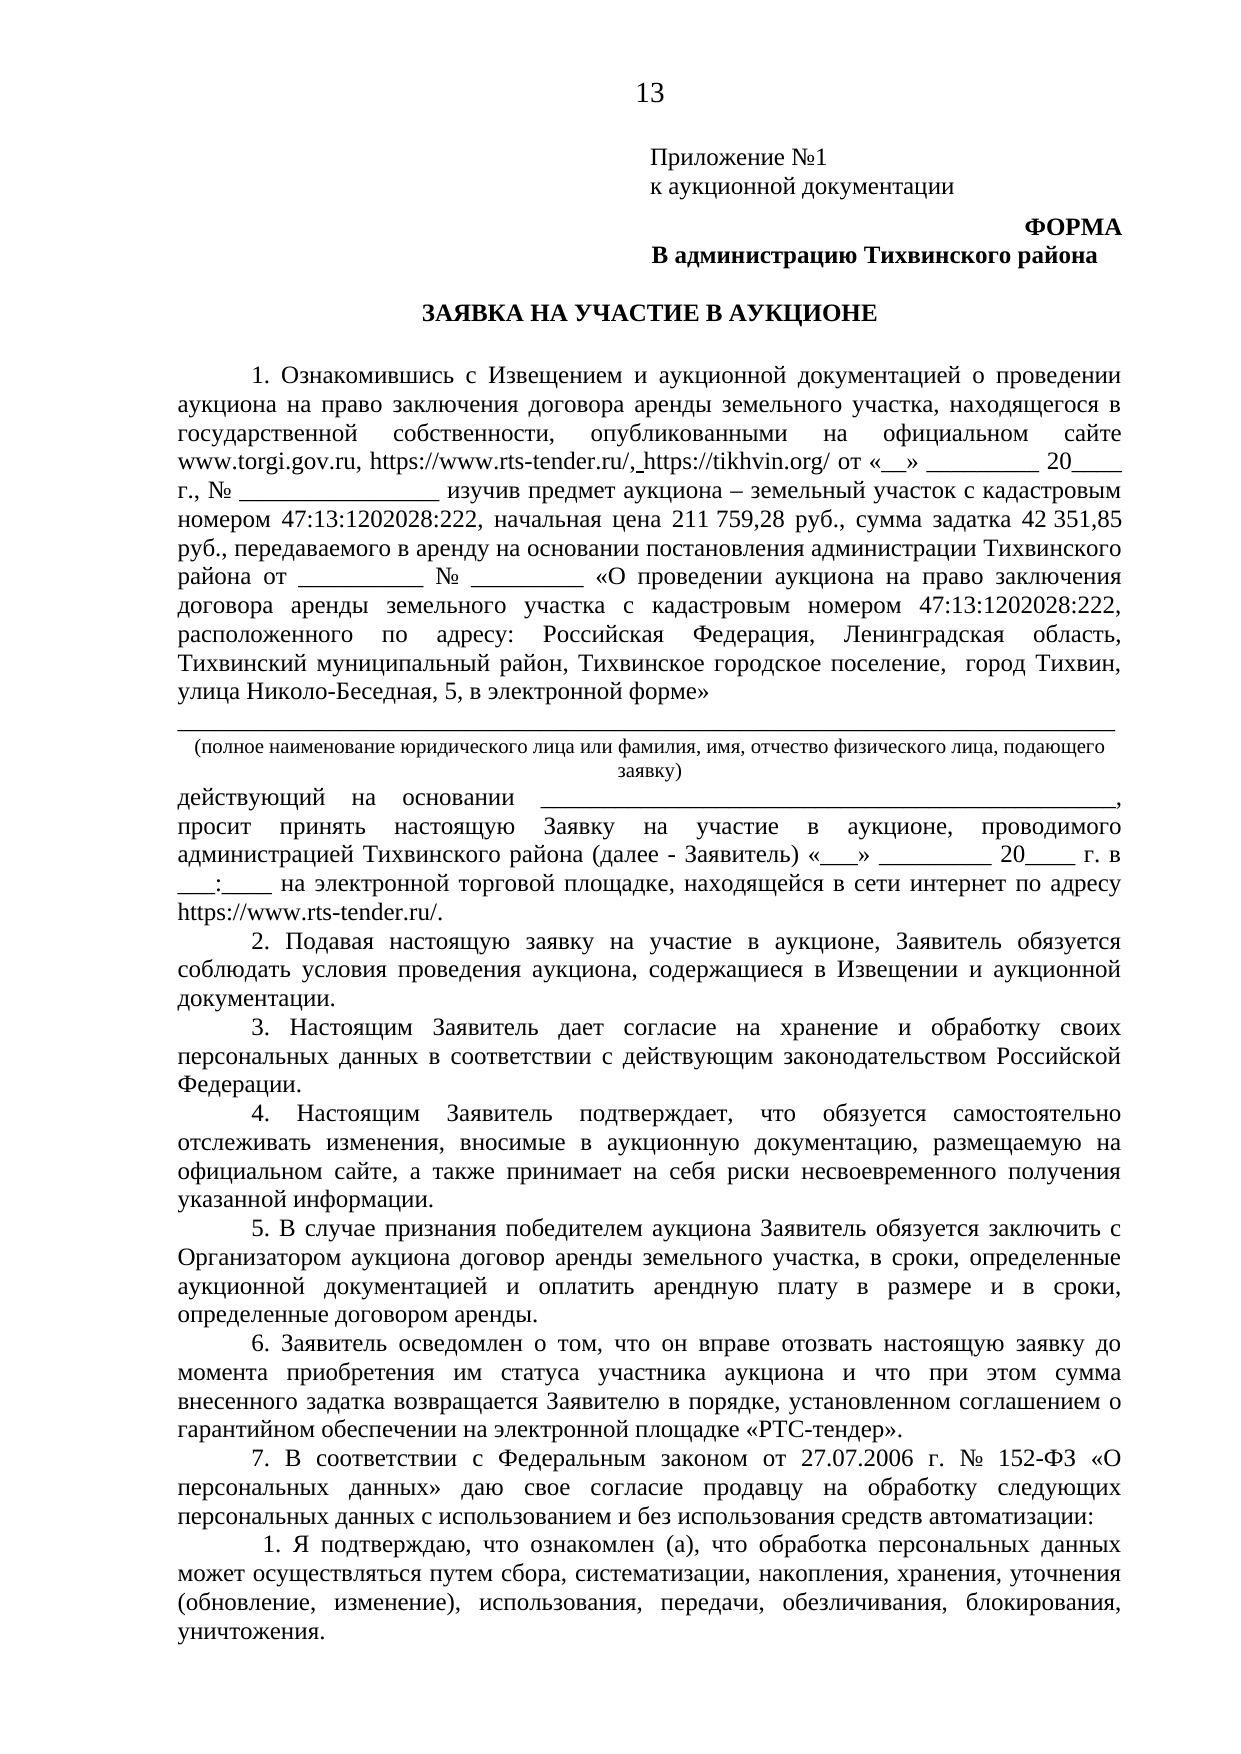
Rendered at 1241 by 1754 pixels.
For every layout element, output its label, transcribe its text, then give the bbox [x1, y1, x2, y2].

text ЗАЯВКА НА УЧАСТИЕ В АУКЦИОНЕ [177, 298, 1122, 327]
text 5. В случае признания победителем аукциона Заявитель обязуется заключить с Организатором аукциона договор аренды земельного участка, в сроки, определенные аукционной документацией и оплатить арендную плату в размере и в сроки, определенные договором аренды. [177, 1213, 1122, 1328]
text 1. Я подтверждаю, что ознакомлен (а), что обработка персональных данных может осуществляться путем сбора, систематизации, накопления, хранения, уточнения (обновление, изменение), использования, передачи, обезличивания, блокирования, уничтожения. [177, 1529, 1122, 1644]
text Приложение №1 [177, 142, 1122, 171]
text В администрацию Тихвинского района [177, 240, 1122, 269]
text ___________________________________________________________________________ [177, 705, 1122, 734]
text 7. В соответствии с Федеральным законом от 27.07.2006 г. № 152-ФЗ «О персональных данных» даю свое согласие продавцу на обработку следующих персональных данных с использованием и без использования средств автоматизации: [177, 1443, 1122, 1529]
text 3. Настоящим Заявитель дает согласие на хранение и обработку своих персональных данных в соответствии с действующим законодательством Российской Федерации. [177, 1012, 1122, 1098]
text 4. Настоящим Заявитель подтверждает, что обязуется самостоятельно отслеживать изменения, вносимые в аукционную документацию, размещаемую на официальном сайте, а также принимает на себя риски несвоевременного получения указанной информации. [177, 1098, 1122, 1213]
text действующий на основании ______________________________________________, просит принять настоящую Заявку на участие в аукционе, проводимого администрацией Тихвинского района (далее - Заявитель) «___» _________ 20____ г. в ___:____ на электронной торговой площадке, находящейся в сети интернет по адресу https://www.rts-tender.ru/. [177, 782, 1122, 926]
text 1. Ознакомившись с Извещением и аукционной документацией о проведении аукциона на право заключения договора аренды земельного участка, находящегося в государственной собственности, опубликованными на официальном сайте www.torgi.gov.ru, https://www.rts-tender.ru/, https://tikhvin.org/ от «__» _________ 20____ г., № ________________ изучив предмет аукциона – земельный участок с кадастровым номером 47:13:1202028:222, начальная цена 211 759,28 руб., сумма задатка 42 351,85 руб., передаваемого в аренду на основании постановления администрации Тихвинского района от __________ № _________ «О проведении аукциона на право заключения договора аренды земельного участка с кадастровым номером 47:13:1202028:222, расположенного по адресу: Российская Федерация, Ленинградская область, Тихвинский муниципальный район, Тихвинское городское поселение, город Тихвин, улица Николо-Беседная, 5, в электронной форме» [177, 360, 1122, 705]
text к аукционной документации [177, 171, 1122, 199]
text 6. Заявитель осведомлен о том, что он вправе отозвать настоящую заявку до момента приобретения им статуса участника аукциона и что при этом сумма внесенного задатка возвращается Заявителю в порядке, установленном соглашением о гарантийном обеспечении на электронной площадке «РТС-тендер». [177, 1328, 1122, 1443]
text ФОРМА [177, 212, 1122, 240]
text (полное наименование юридического лица или фамилия, имя, отчество физического лица, подающего заявку) [177, 734, 1122, 782]
text 2. Подавая настоящую заявку на участие в аукционе, Заявитель обязуется соблюдать условия проведения аукциона, содержащиеся в Извещении и аукционной документации. [177, 926, 1122, 1012]
